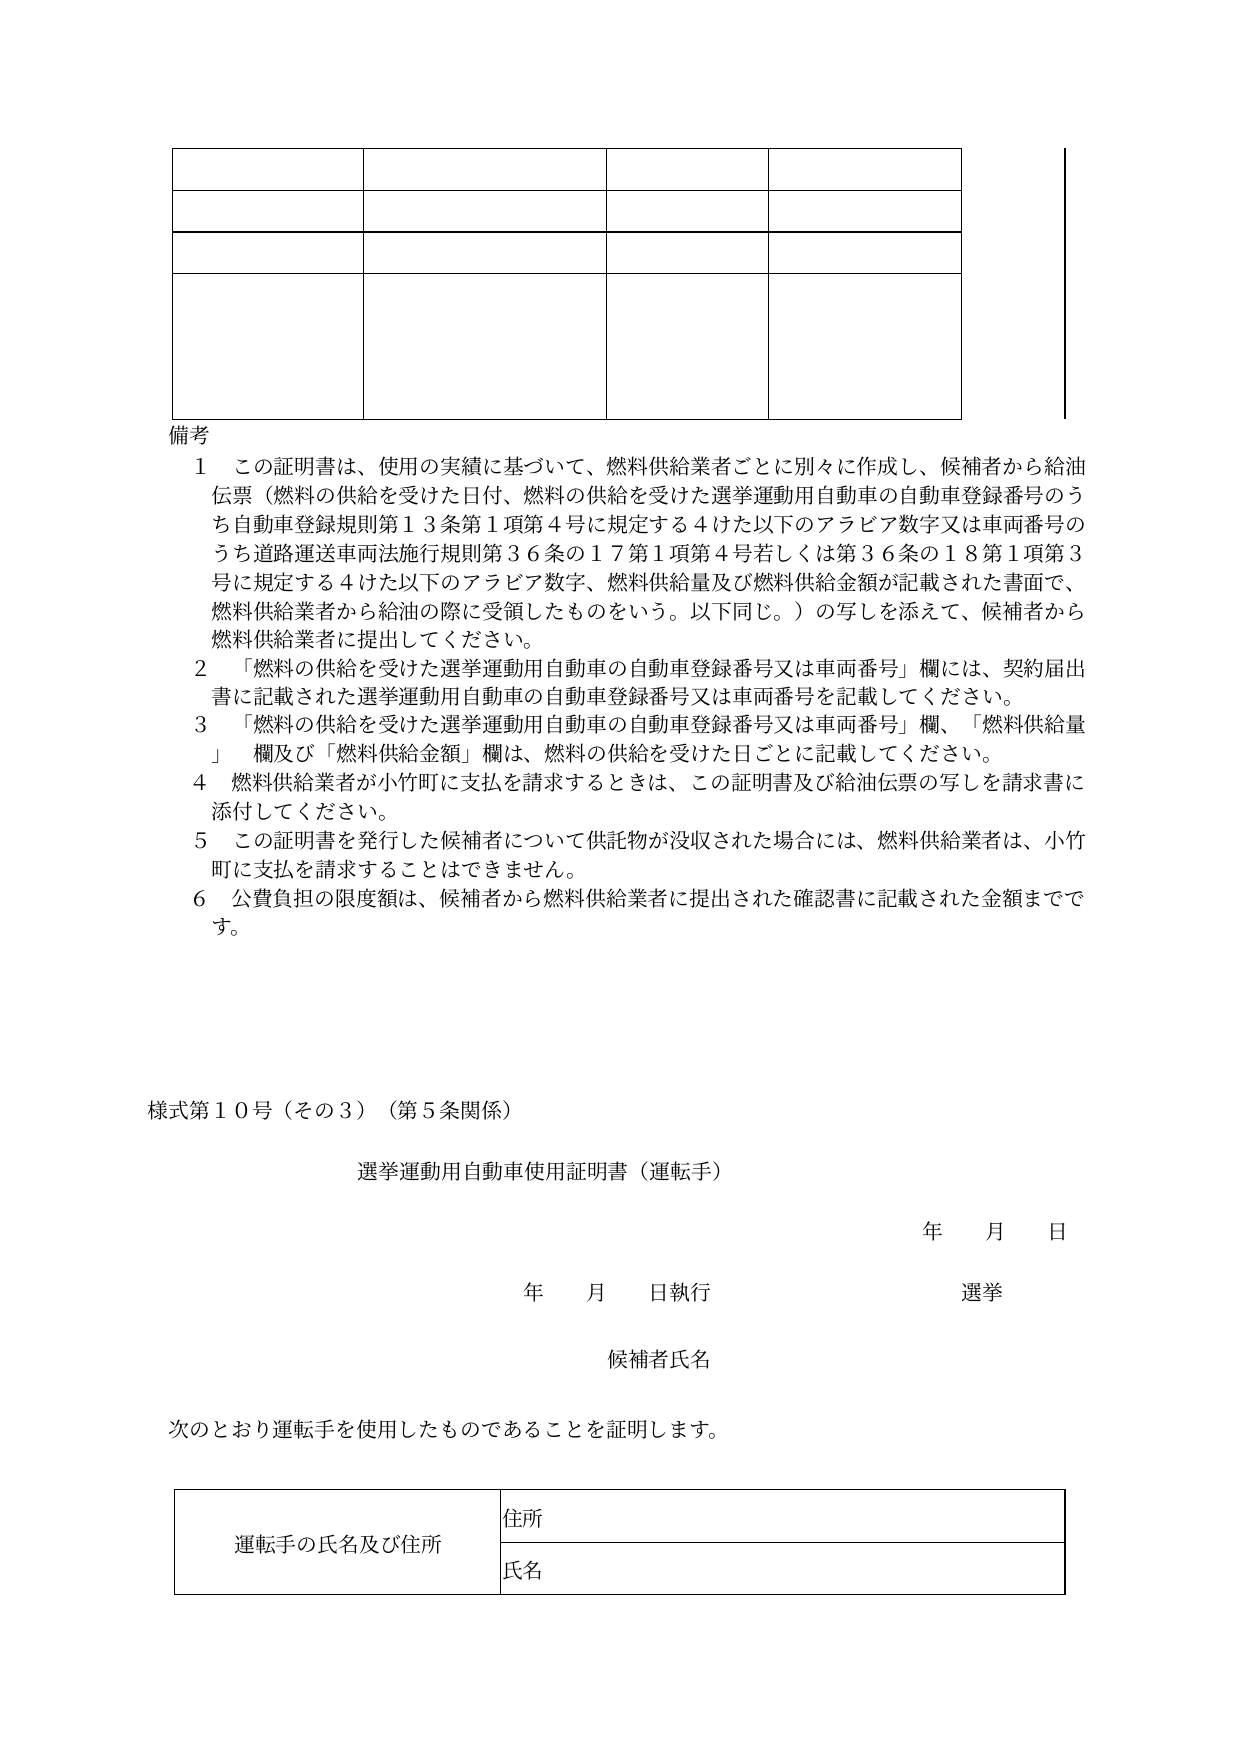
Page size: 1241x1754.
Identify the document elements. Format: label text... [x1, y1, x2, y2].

table_cell [364, 191, 606, 231]
table_cell [364, 274, 606, 419]
text 選挙運動用自動車使用証明書（運転手） [358, 1156, 882, 1186]
table_cell 氏名 [501, 1543, 849, 1594]
table_cell [607, 149, 768, 189]
table_cell [364, 233, 606, 273]
text 燃料供給業者に提出してください。 [149, 625, 1092, 654]
text す。 [149, 912, 1146, 941]
table_cell [769, 274, 961, 419]
table_header 住所 [501, 1490, 849, 1542]
table_cell [849, 1543, 1064, 1594]
table_header 運転手の氏名及び住所 [175, 1490, 500, 1594]
table_cell [769, 191, 961, 231]
text 候補者氏名 [149, 1343, 1020, 1373]
text １ この証明書は、使用の実績に基づいて、燃料供給業者ごとに別々に作成し、候補者から給油 [149, 452, 1092, 481]
text 年 月 日 [173, 1216, 1089, 1246]
table_header [849, 1490, 1064, 1542]
text 備考 [148, 420, 1092, 450]
text ち自動車登録規則第１３条第１項第４号に規定する４けた以下のアラビア数字又は車両番号の [149, 510, 1092, 538]
text ６ 公費負担の限度額は、候補者から燃料供給業者に提出された確認書に記載された金額までで [148, 883, 1146, 912]
table_cell [607, 233, 768, 273]
text 年 月 日執行 選挙 [149, 1276, 1092, 1306]
table_cell [173, 191, 363, 231]
text 燃料供給業者から給油の際に受領したものをいう。以下同じ。）の写しを添えて、候補者から [149, 596, 1092, 625]
text 伝票（燃料の供給を受けた日付、燃料の供給を受けた選挙運動用自動車の自動車登録番号のう [149, 481, 1092, 509]
text ４ 燃料供給業者が小竹町に支払を請求するときは、この証明書及び給油伝票の写しを請求書に [148, 768, 1092, 796]
table_cell [607, 274, 768, 419]
table_cell [607, 191, 768, 231]
table_cell [173, 233, 363, 273]
table_cell [173, 149, 363, 189]
text ２ 「燃料の供給を受けた選挙運動用自動車の自動車登録番号又は車両番号」欄には、契約届出 [149, 654, 1092, 682]
text ５ この証明書を発行した候補者について供託物が没収された場合には、燃料供給業者は、小竹 [149, 826, 1092, 854]
text ３ 「燃料の供給を受けた選挙運動用自動車の自動車登録番号又は車両番号」欄、「燃料供給量 [149, 710, 1104, 738]
table_cell [364, 149, 606, 189]
text うち道路運送車両法施行規則第３６条の１７第１項第４号若しくは第３６条の１８第１項第３ [149, 539, 1092, 567]
text 」 欄及び「燃料供給金額」欄は、燃料の供給を受けた日ごとに記載してください。 [149, 739, 1104, 767]
table_cell [173, 274, 363, 419]
text 様式第１０号（その３）（第５条関係） [148, 1094, 1076, 1124]
table_cell [769, 149, 961, 189]
table_cell [769, 233, 961, 273]
text 町に支払を請求することはできません。 [149, 854, 1092, 883]
text 書に記載された選挙運動用自動車の自動車登録番号又は車両番号を記載してください。 [149, 682, 1092, 710]
text 号に規定する４けた以下のアラビア数字、燃料供給量及び燃料供給金額が記載された書面で、 [149, 568, 1092, 596]
text 添付してください。 [149, 797, 1092, 825]
text 次のとおり運転手を使用したものであることを証明します。 [148, 1414, 1092, 1444]
